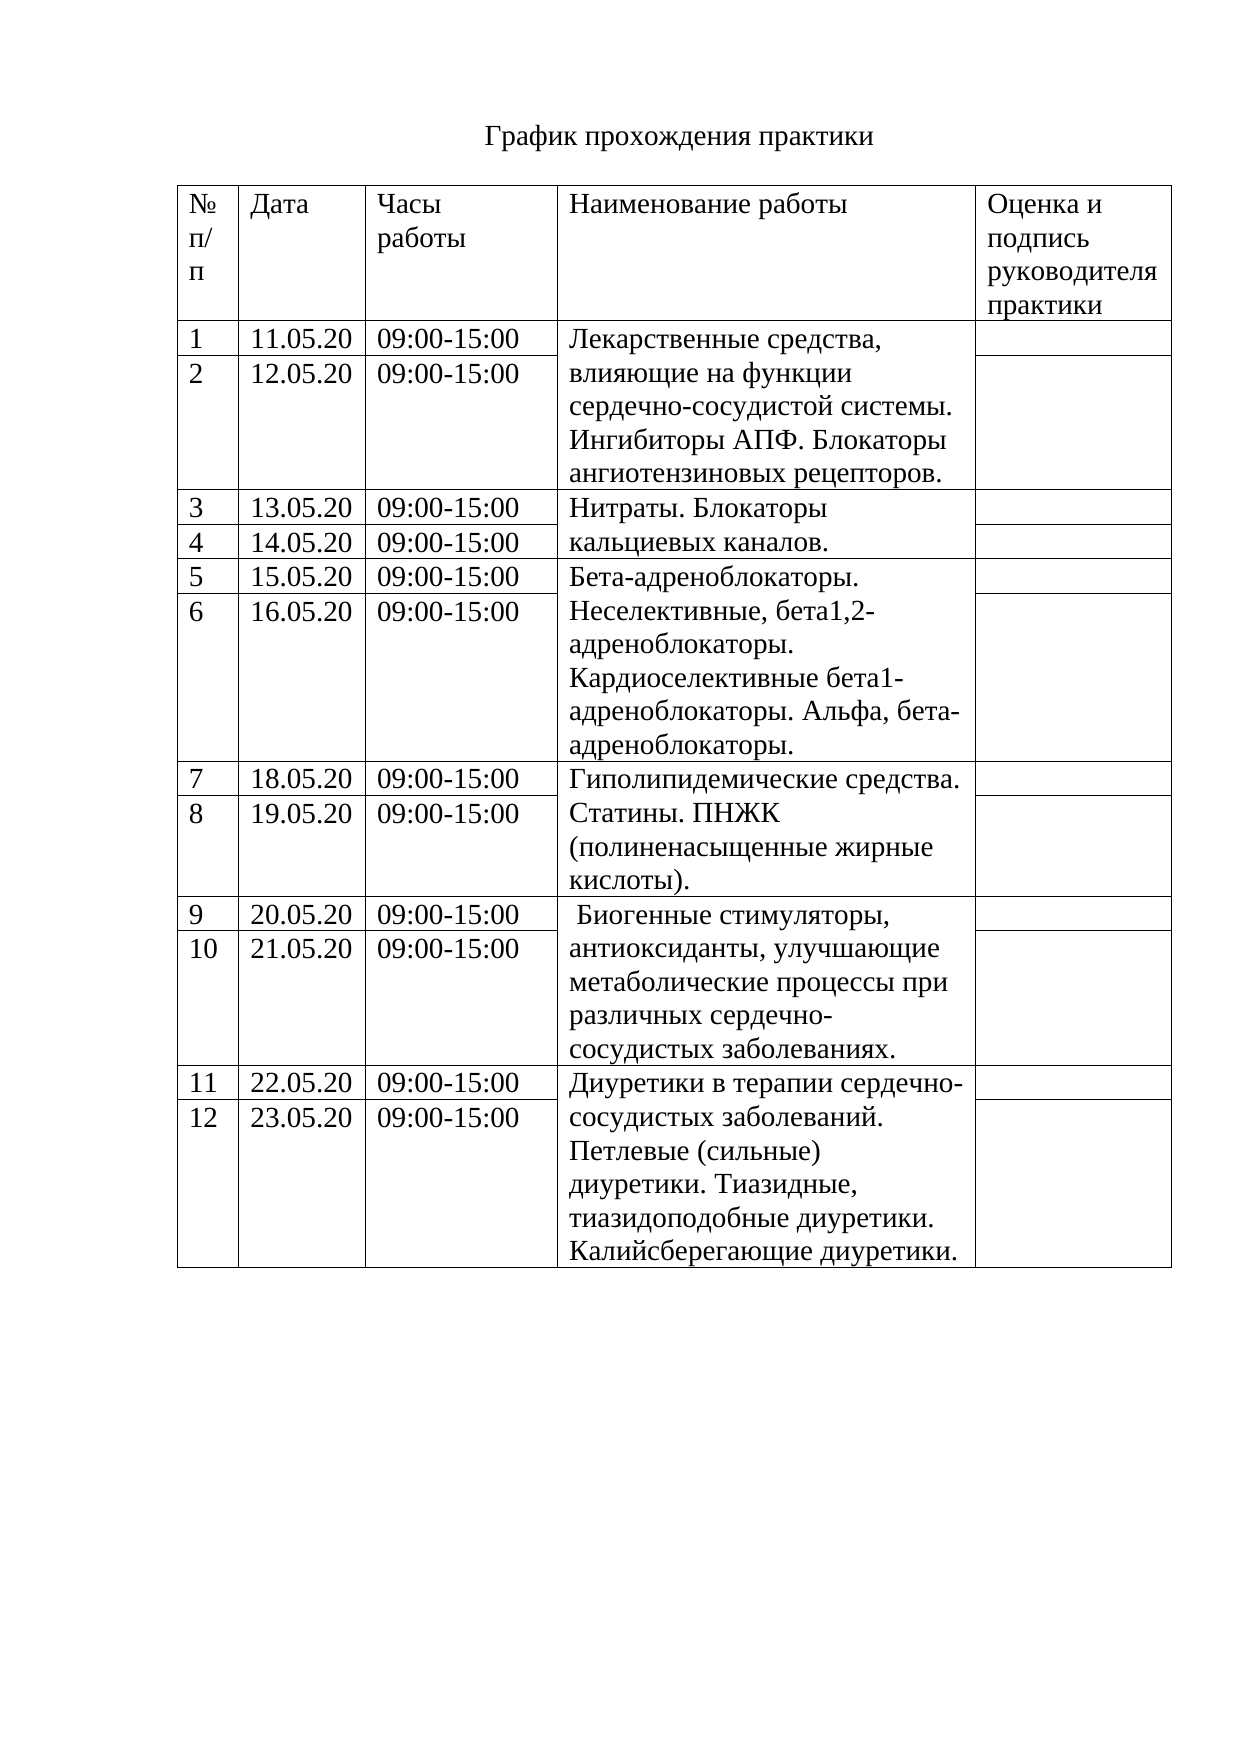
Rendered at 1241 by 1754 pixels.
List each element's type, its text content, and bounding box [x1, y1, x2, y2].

table_cell [976, 490, 1171, 524]
table_cell 4 [178, 525, 238, 558]
table_cell 11.05.20 [239, 321, 365, 355]
table_cell 15.05.20 [239, 559, 365, 593]
table_cell Лекарственные средства, влияющие на функции сердечно-сосудистой системы. Ингибиторы АПФ. Блокаторы ангиотензиновых рецепторов. [558, 321, 975, 489]
table_header № п/п [178, 186, 238, 320]
table_cell [976, 762, 1171, 795]
table_cell Нитраты. Блокаторы кальциевых каналов. [558, 490, 975, 558]
text График прохождения практики [177, 118, 1181, 152]
table_cell [976, 796, 1171, 896]
table_cell 09:00-15:00 [366, 897, 557, 930]
table_cell 22.05.20 [239, 1066, 365, 1099]
table_header Оценка и подпись руководителя практики [976, 186, 1171, 320]
table_cell 13.05.20 [239, 490, 365, 524]
table_cell 16.05.20 [239, 594, 365, 761]
table_cell [976, 321, 1171, 355]
table_cell 8 [178, 796, 238, 896]
table_cell 12.05.20 [239, 356, 365, 489]
table_cell 5 [178, 559, 238, 593]
table_cell 12 [178, 1100, 238, 1267]
table_cell [976, 1100, 1171, 1267]
table_cell 09:00-15:00 [366, 1100, 557, 1267]
table_header Наименование работы [558, 186, 975, 320]
table_cell [976, 594, 1171, 761]
table_cell 14.05.20 [239, 525, 365, 558]
table_cell 09:00-15:00 [366, 594, 557, 761]
table_cell 09:00-15:00 [366, 490, 557, 524]
table_cell 11 [178, 1066, 238, 1099]
table_cell [976, 525, 1171, 558]
table_cell [976, 559, 1171, 593]
table_cell [976, 931, 1171, 1064]
table_cell 09:00-15:00 [366, 559, 557, 593]
table_cell 09:00-15:00 [366, 796, 557, 896]
table_cell 09:00-15:00 [366, 321, 557, 355]
table_cell 09:00-15:00 [366, 356, 557, 489]
table_cell 21.05.20 [239, 931, 365, 1064]
table_header Часы работы [366, 186, 557, 320]
table_cell 10 [178, 931, 238, 1064]
table_cell 1 [178, 321, 238, 355]
table_cell 19.05.20 [239, 796, 365, 896]
table_cell Диуретики в терапии сердечно-сосудистых заболеваний. Петлевые (сильные) диуретики. Тиазидные, тиазидоподобные диуретики. Калийсберегающие диуретики. [558, 1066, 975, 1267]
table_cell Гиполипидемические средства. Статины. ПНЖК (полиненасыщенные жирные кислоты). [558, 762, 975, 896]
table_cell [976, 897, 1171, 930]
table_cell 09:00-15:00 [366, 762, 557, 795]
table_cell 2 [178, 356, 238, 489]
table_cell 23.05.20 [239, 1100, 365, 1267]
table_cell 3 [178, 490, 238, 524]
table_cell 6 [178, 594, 238, 761]
table_cell 18.05.20 [239, 762, 365, 795]
table_cell Бета-адреноблокаторы. Неселективные, бета1,2-адреноблокаторы. Кардиоселективные бета1-адреноблокаторы. Альфа, бета-адреноблокаторы. [558, 559, 975, 761]
table_cell 20.05.20 [239, 897, 365, 930]
table_cell Биогенные стимуляторы, антиоксиданты, улучшающие метаболические процессы при различных сердечно-сосудистых заболеваниях. [558, 897, 975, 1064]
table_cell 9 [178, 897, 238, 930]
table_header Дата [239, 186, 365, 320]
table_cell [976, 356, 1171, 489]
table_cell 7 [178, 762, 238, 795]
table_cell 09:00-15:00 [366, 525, 557, 558]
table_cell 09:00-15:00 [366, 1066, 557, 1099]
table_cell [976, 1066, 1171, 1099]
table_cell 09:00-15:00 [366, 931, 557, 1064]
